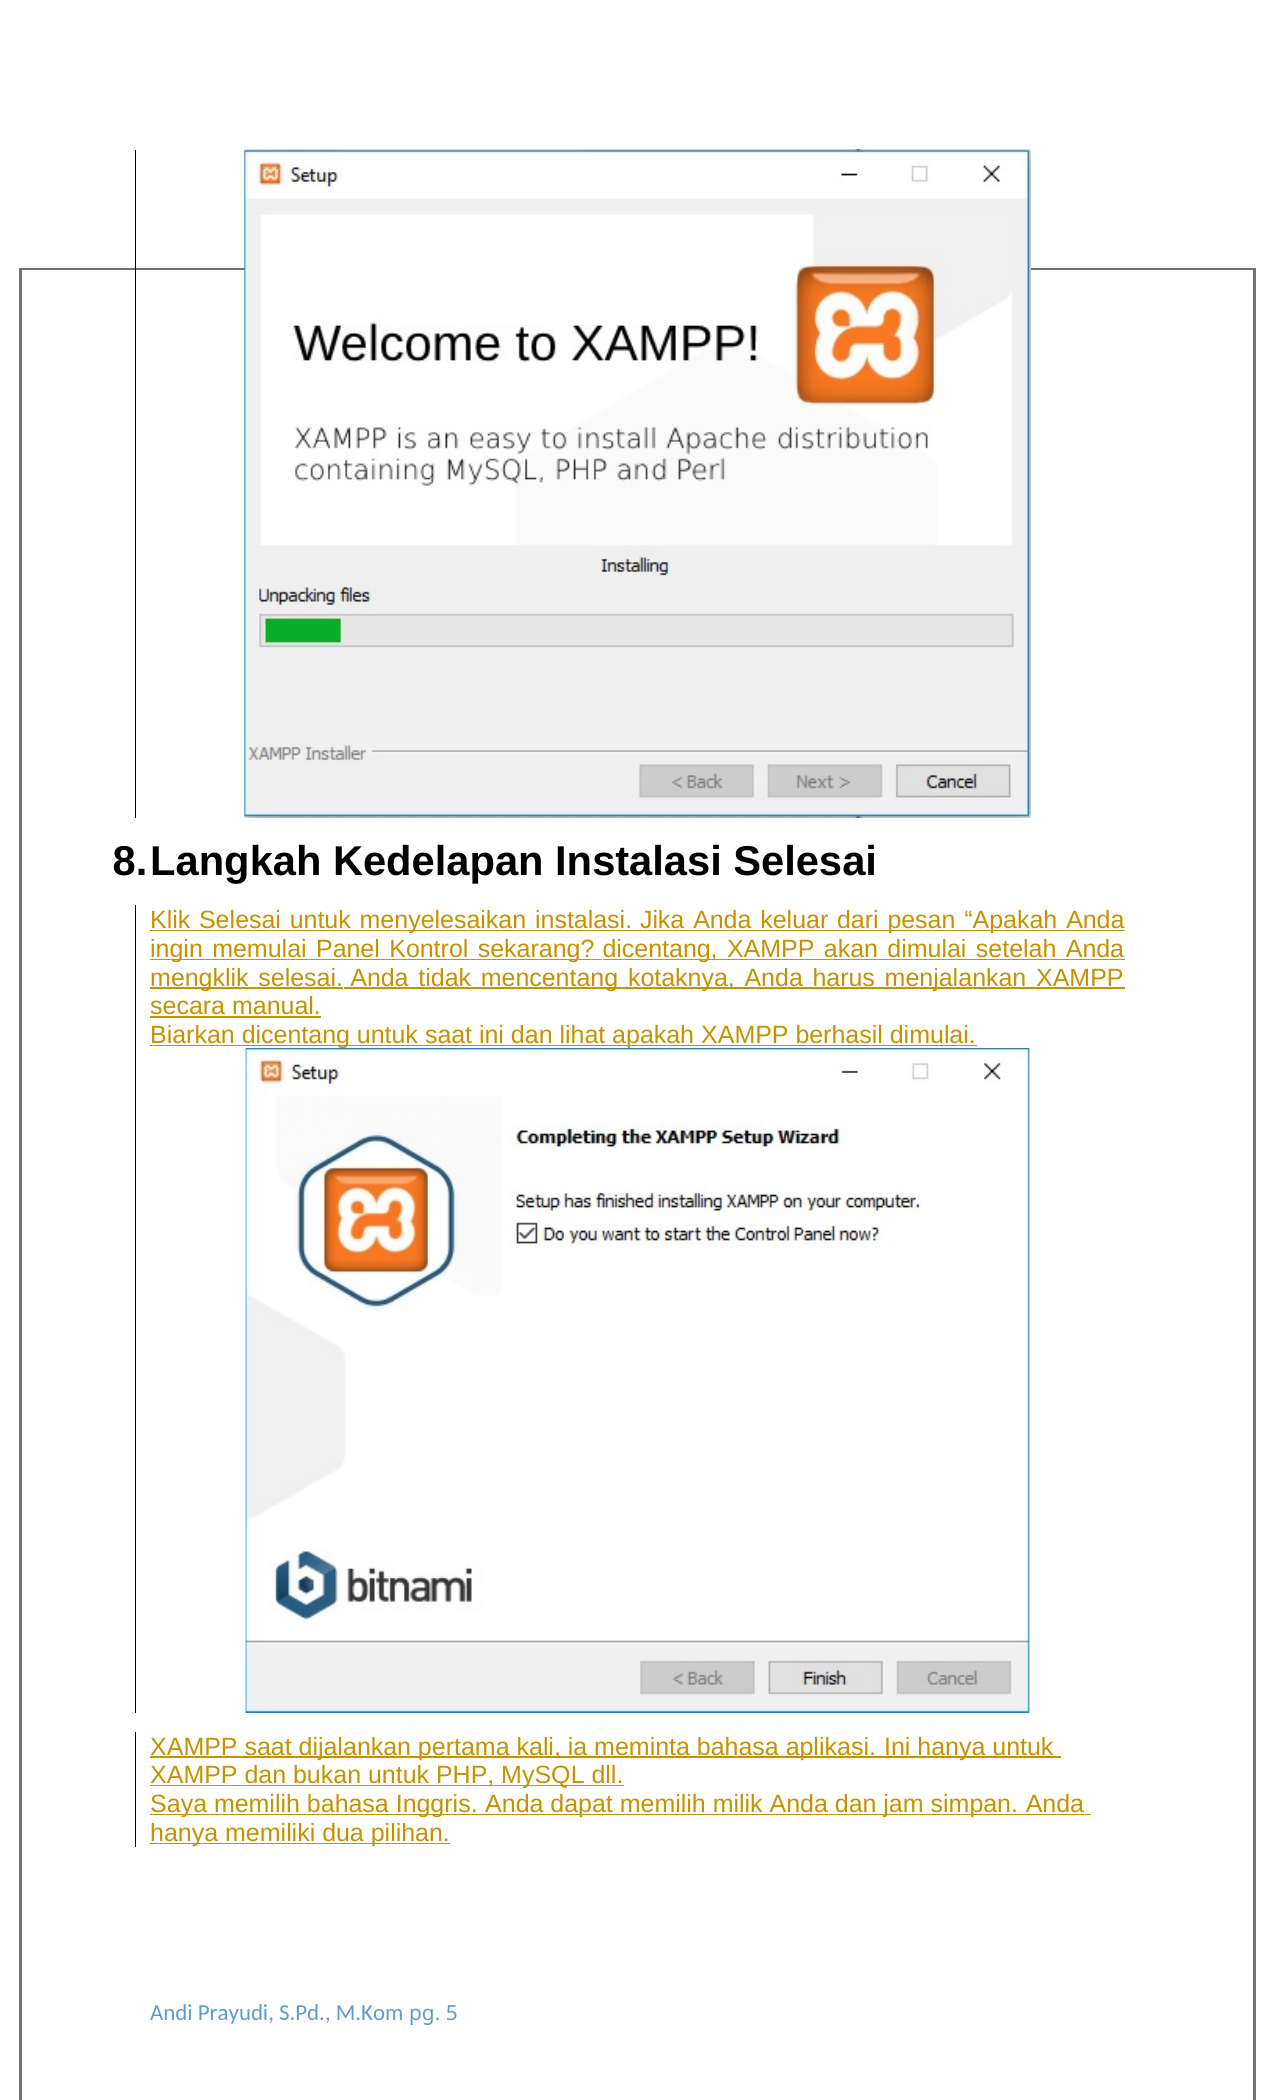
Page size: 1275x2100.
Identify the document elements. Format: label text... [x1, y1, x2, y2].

picture [244, 149, 1031, 818]
list Langkah Kedelapan Instalasi Selesai [112, 837, 1125, 884]
picture [245, 1048, 1030, 1713]
